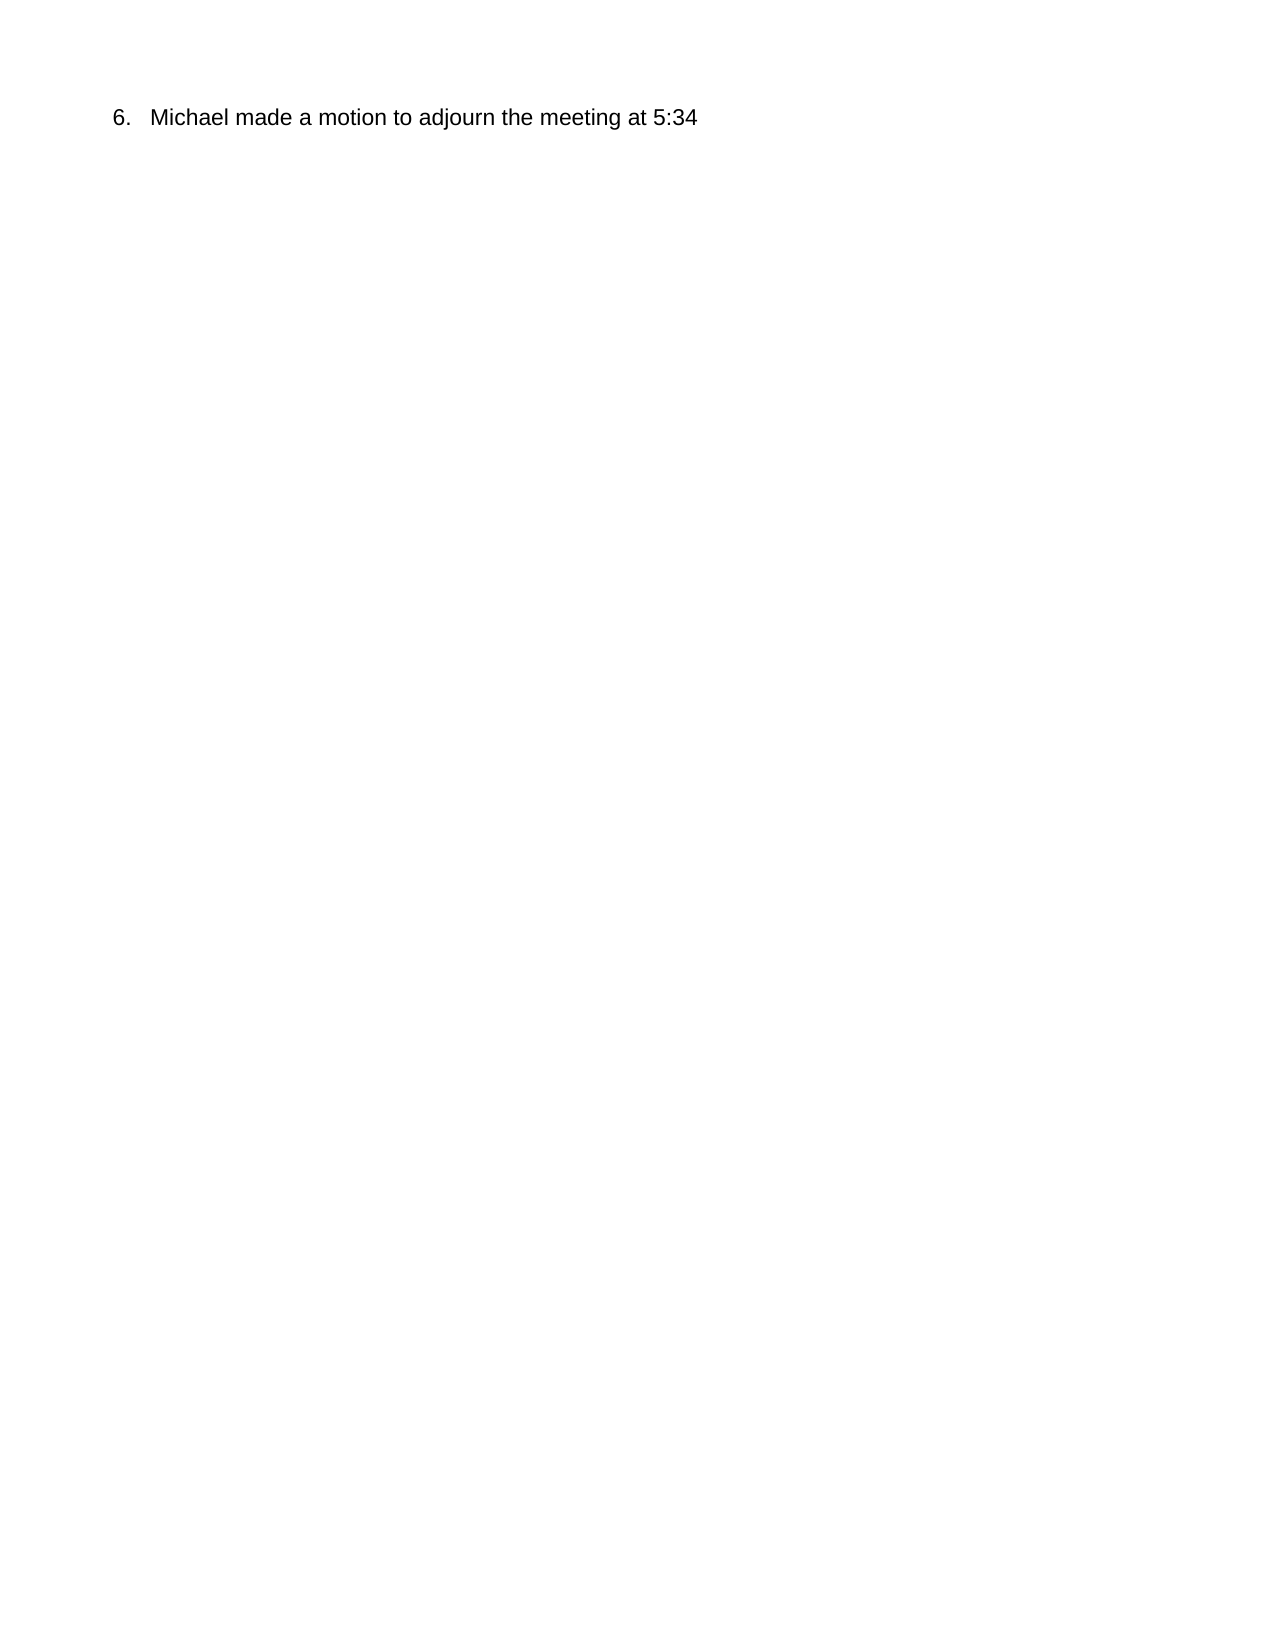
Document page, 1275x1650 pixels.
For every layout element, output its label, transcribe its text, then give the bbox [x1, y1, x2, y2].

list Michael made a motion to adjourn the meeting at 5:34 [112, 103, 1200, 130]
